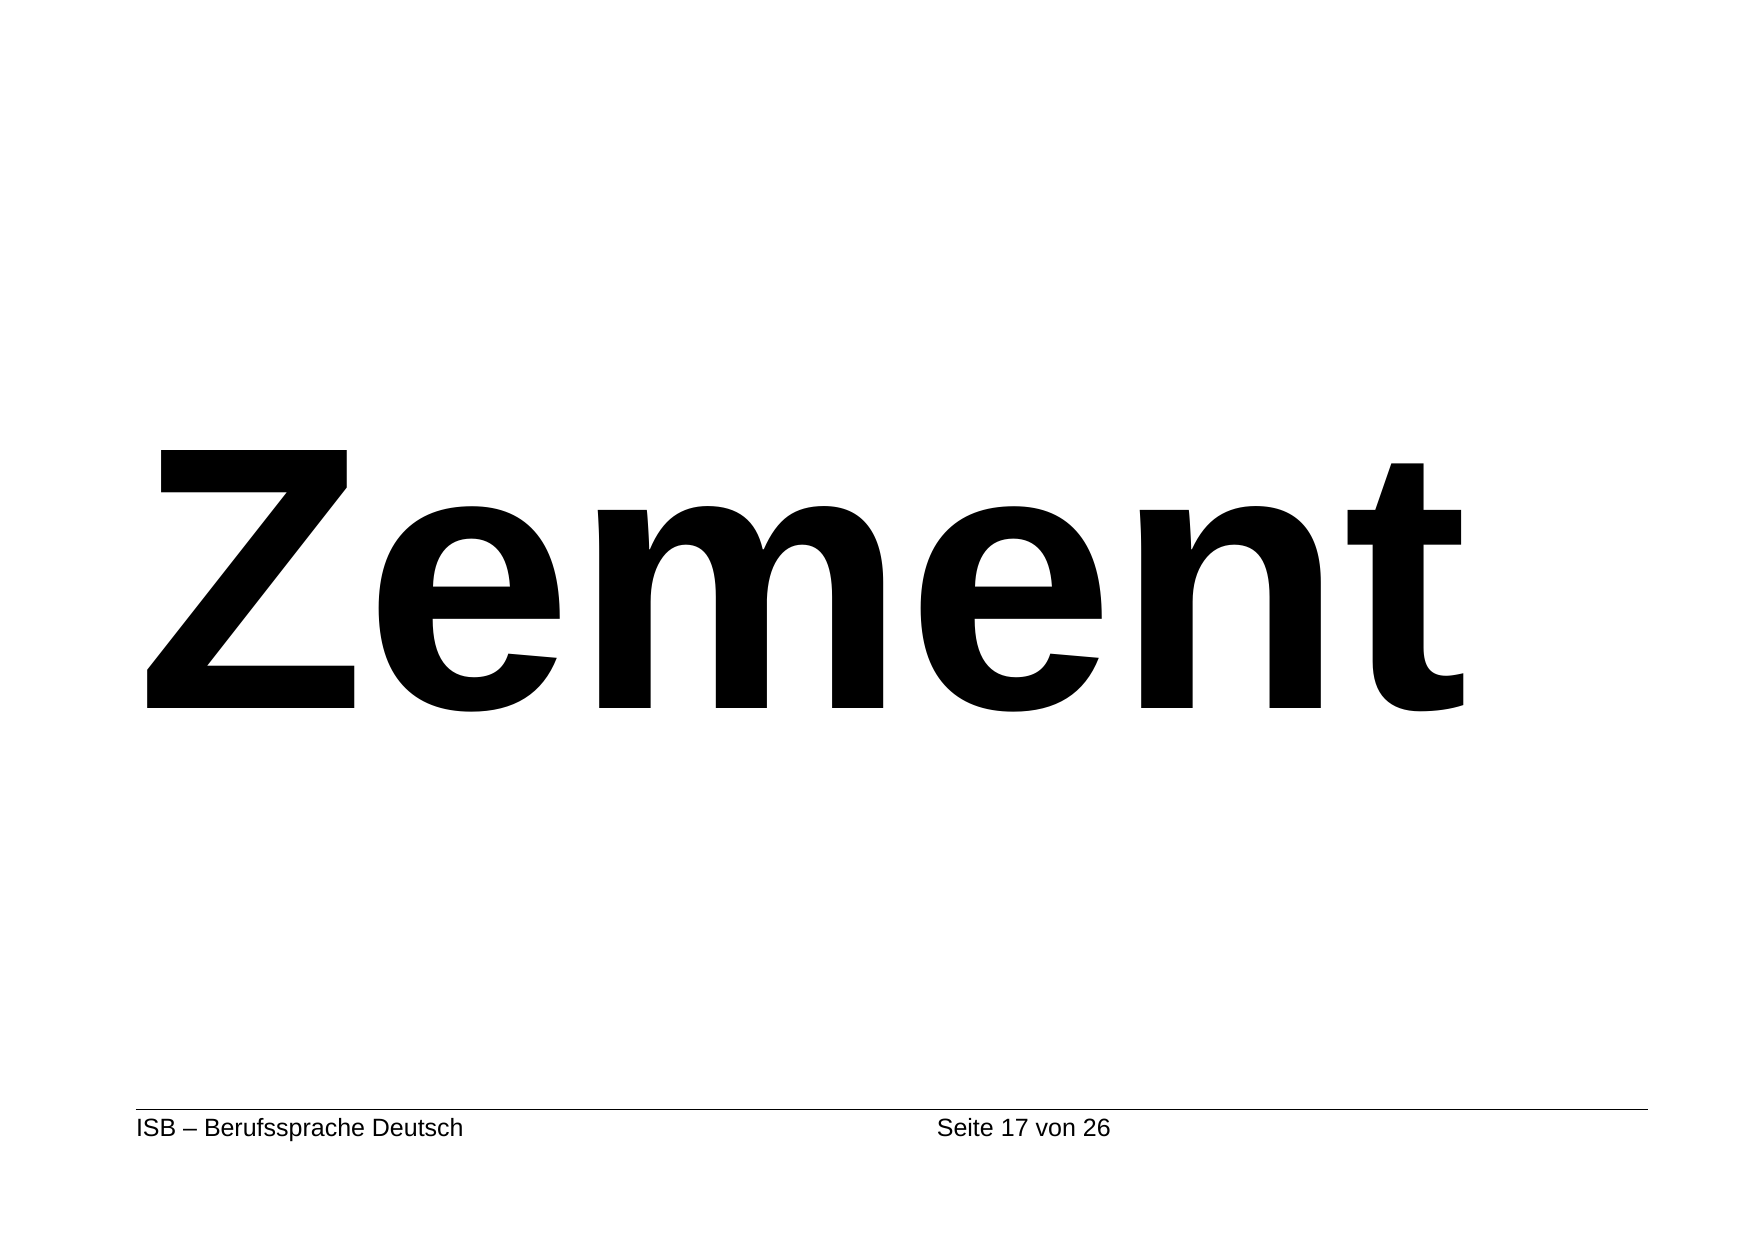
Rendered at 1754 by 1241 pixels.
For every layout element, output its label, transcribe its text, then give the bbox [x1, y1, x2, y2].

text Zement [136, 357, 1648, 788]
